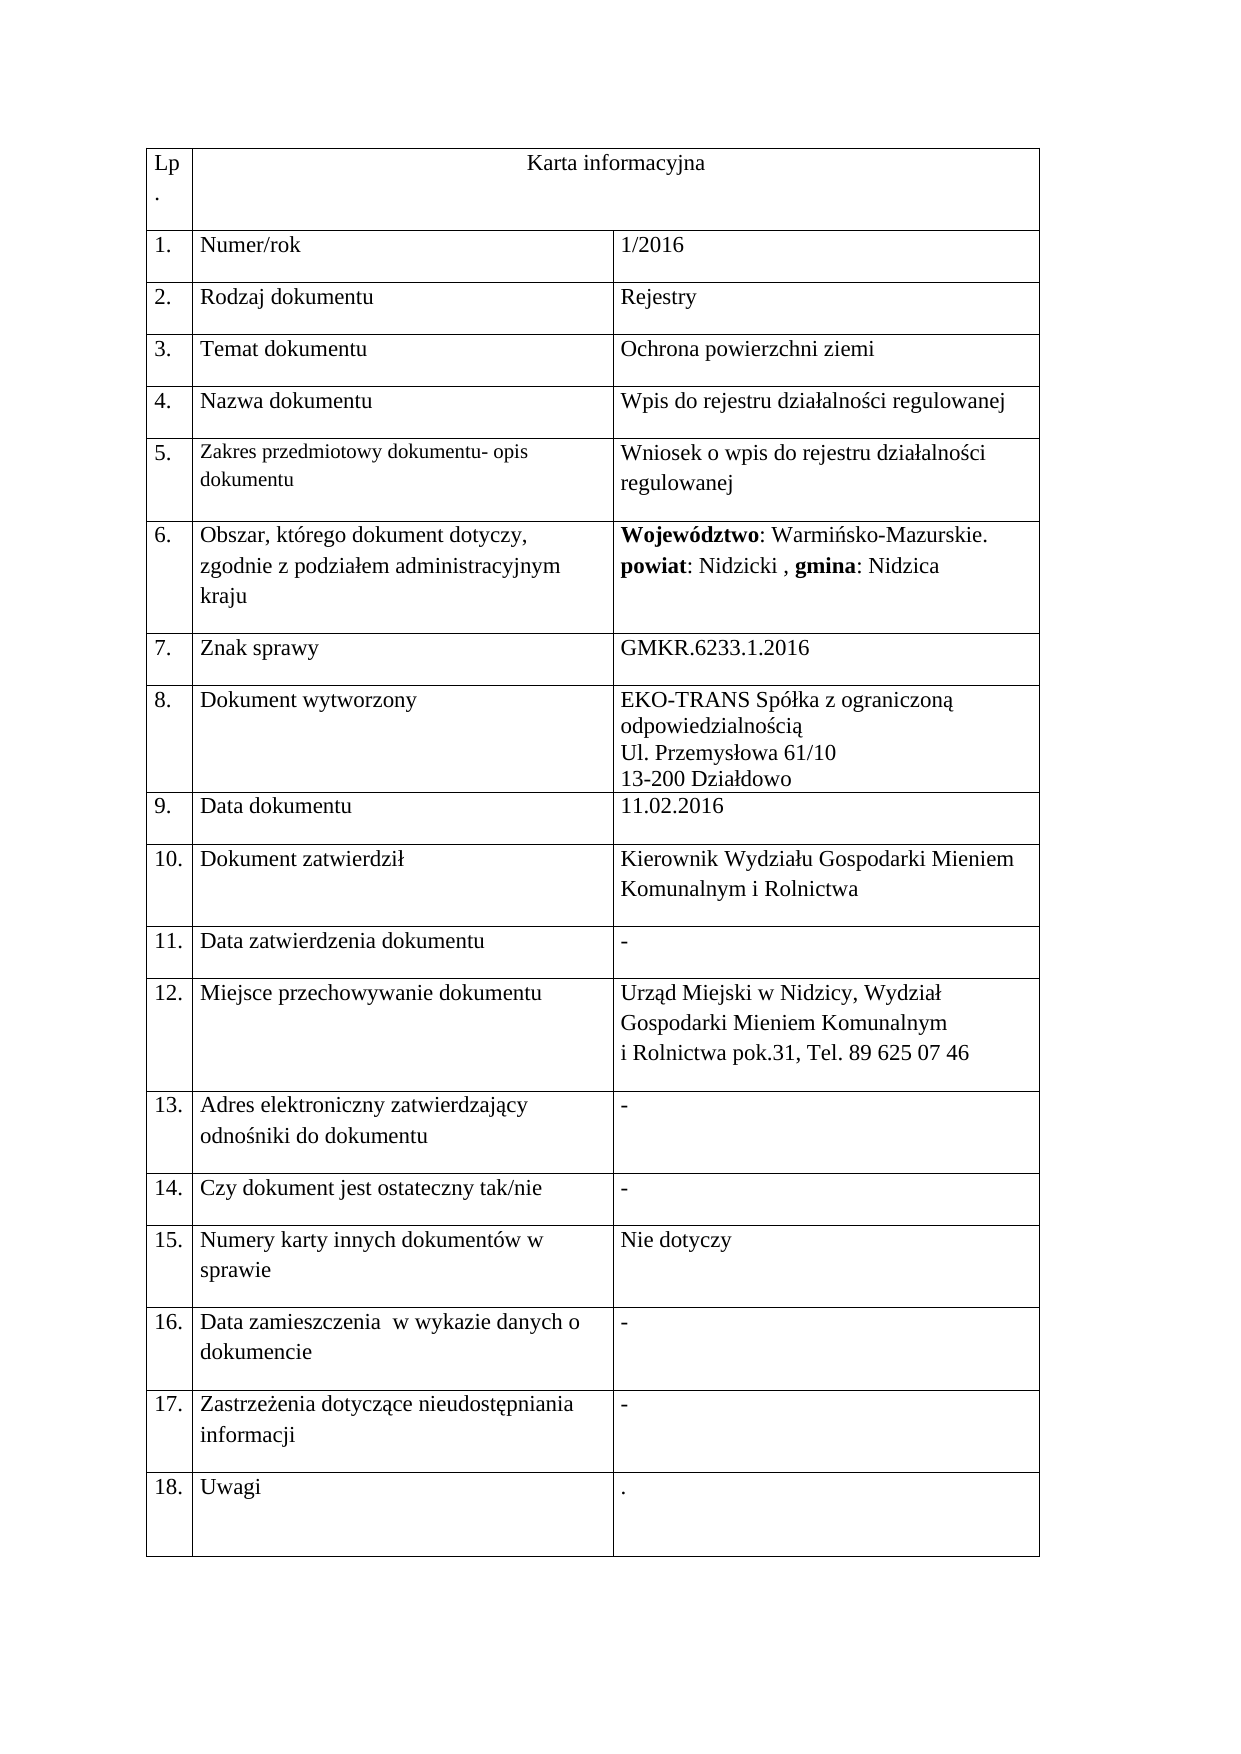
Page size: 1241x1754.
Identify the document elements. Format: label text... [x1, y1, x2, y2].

table_cell Dokument zatwierdził [193, 845, 613, 926]
table_cell Miejsce przechowywanie dokumentu [193, 979, 613, 1091]
table_cell 16. [147, 1308, 192, 1389]
table_cell 7. [147, 634, 192, 685]
table_cell 14. [147, 1174, 192, 1225]
table_cell 4. [147, 387, 192, 438]
table_cell 3. [147, 335, 192, 386]
table_cell EKO-TRANS Spółka z ograniczoną odpowiedzialnością Ul. Przemysłowa 61/10 13-200 Działdowo [614, 686, 1039, 792]
table_cell . [614, 1473, 1039, 1556]
table_cell 1/2016 [614, 231, 1039, 282]
table_cell 12. [147, 979, 192, 1091]
table_cell 11. [147, 927, 192, 978]
table_cell Wniosek o wpis do rejestru działalności regulowanej [614, 439, 1039, 521]
table_cell Data zatwierdzenia dokumentu [193, 927, 613, 978]
table_cell - [614, 1391, 1039, 1472]
table_cell 11.02.2016 [614, 793, 1039, 844]
table_cell - [614, 1308, 1039, 1389]
table_cell Adres elektroniczny zatwierdzający odnośniki do dokumentu [193, 1092, 613, 1173]
table_cell Ochrona powierzchni ziemi [614, 335, 1039, 386]
table_cell 9. [147, 793, 192, 844]
table_cell - [614, 927, 1039, 978]
table_cell 8. [147, 686, 192, 792]
table_header Lp. [147, 149, 192, 230]
table_header Karta informacyjna [193, 149, 1039, 230]
table_cell Zakres przedmiotowy dokumentu- opis dokumentu [193, 439, 613, 521]
table_cell 2. [147, 283, 192, 334]
table_cell 1. [147, 231, 192, 282]
table_cell Zastrzeżenia dotyczące nieudostępniania informacji [193, 1391, 613, 1472]
table_cell GMKR.6233.1.2016 [614, 634, 1039, 685]
table_cell Uwagi [193, 1473, 613, 1556]
table_cell Nazwa dokumentu [193, 387, 613, 438]
table_cell Urząd Miejski w Nidzicy, Wydział Gospodarki Mieniem Komunalnym i Rolnictwa pok.31, Tel. 89 625 07 46 [614, 979, 1039, 1091]
table_cell Numer/rok [193, 231, 613, 282]
table_cell Dokument wytworzony [193, 686, 613, 792]
table_cell Numery karty innych dokumentów w sprawie [193, 1226, 613, 1307]
table_cell Obszar, którego dokument dotyczy, zgodnie z podziałem administracyjnym kraju [193, 522, 613, 633]
table_cell 5. [147, 439, 192, 521]
table_cell Czy dokument jest ostateczny tak/nie [193, 1174, 613, 1225]
table_cell Rejestry [614, 283, 1039, 334]
table_cell Znak sprawy [193, 634, 613, 685]
table_cell Województwo: Warmińsko-Mazurskie. powiat: Nidzicki , gmina: Nidzica [614, 522, 1039, 633]
table_cell Data zamieszczenia w wykazie danych o dokumencie [193, 1308, 613, 1389]
table_cell Wpis do rejestru działalności regulowanej [614, 387, 1039, 438]
table_cell 15. [147, 1226, 192, 1307]
table_cell 13. [147, 1092, 192, 1173]
table_cell Rodzaj dokumentu [193, 283, 613, 334]
table_cell 6. [147, 522, 192, 633]
table_cell - [614, 1092, 1039, 1173]
table_cell Data dokumentu [193, 793, 613, 844]
table_cell Kierownik Wydziału Gospodarki Mieniem Komunalnym i Rolnictwa [614, 845, 1039, 926]
table_cell - [614, 1174, 1039, 1225]
table_cell 10. [147, 845, 192, 926]
table_cell Nie dotyczy [614, 1226, 1039, 1307]
table_cell 18. [147, 1473, 192, 1556]
table_cell 17. [147, 1391, 192, 1472]
table_cell Temat dokumentu [193, 335, 613, 386]
